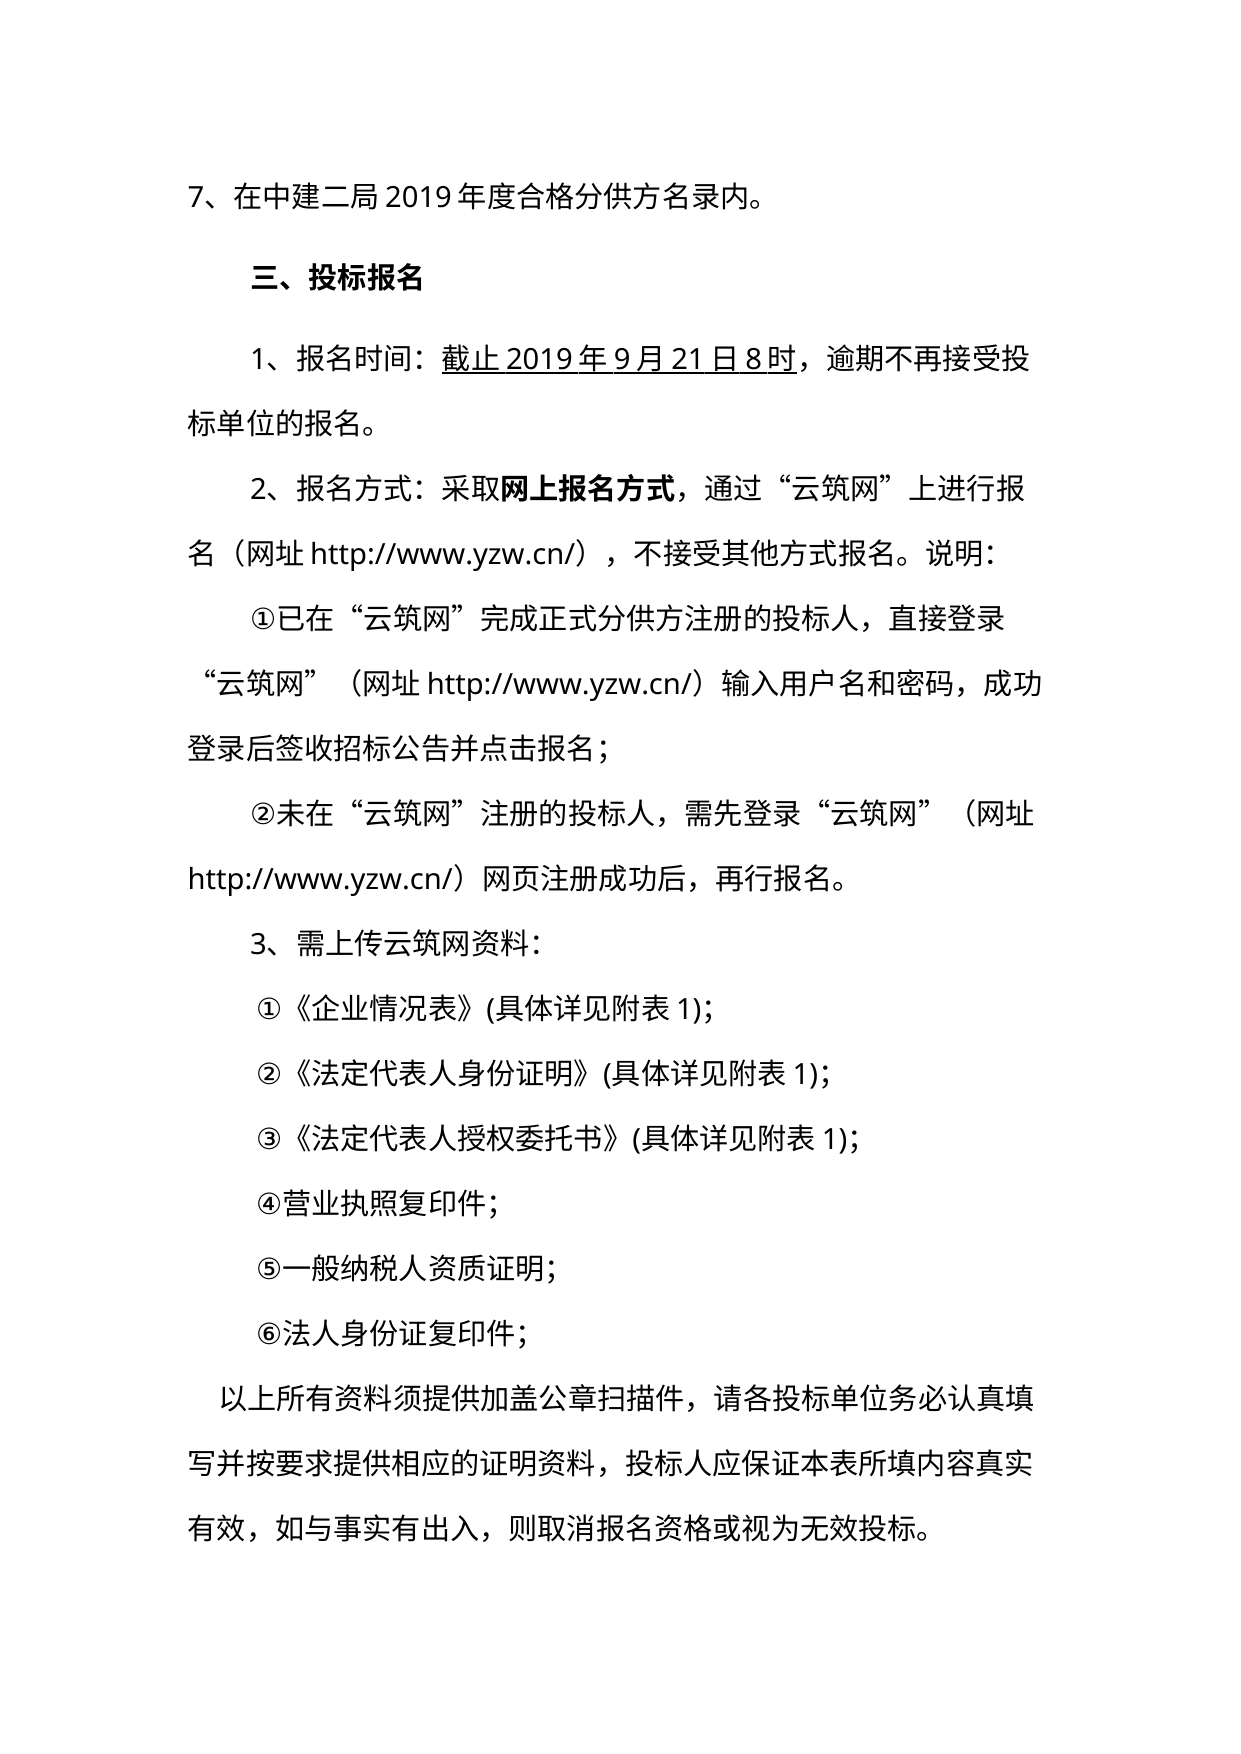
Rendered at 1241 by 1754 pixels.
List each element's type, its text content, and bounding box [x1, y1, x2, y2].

text 2、报名方式：采取网上报名方式，通过“云筑网”上进行报名（网址http://www.yzw.cn/），不接受其他方式报名。说明： [187, 454, 1053, 584]
list 需上传云筑网资料： [187, 909, 1053, 974]
text ④营业执照复印件； [187, 1169, 1053, 1234]
text ⑥法人身份证复印件； [187, 1299, 1053, 1364]
text ⑤一般纳税人资质证明； [187, 1234, 1053, 1299]
text ③《法定代表人授权委托书》(具体详见附表1)； [187, 1104, 1053, 1169]
text 三、投标报名 [187, 243, 1053, 308]
text ②《法定代表人身份证明》(具体详见附表1)； [187, 1039, 1053, 1104]
text ①已在“云筑网”完成正式分供方注册的投标人，直接登录“云筑网”（网址http://www.yzw.cn/）输入用户名和密码，成功登录后签收招标公告并点击报名； [187, 584, 1053, 779]
text 7、在中建二局2019年度合格分供方名录内。 [187, 162, 1053, 227]
text 以上所有资料须提供加盖公章扫描件，请各投标单位务必认真填写并按要求提供相应的证明资料，投标人应保证本表所填内容真实有效，如与事实有出入，则取消报名资格或视为无效投标。 [187, 1364, 1053, 1559]
text ②未在“云筑网”注册的投标人，需先登录“云筑网”（网址http://www.yzw.cn/）网页注册成功后，再行报名。 [187, 779, 1053, 909]
text 1、报名时间：截止2019年9月21日8时，逾期不再接受投标单位的报名。 [187, 324, 1053, 454]
text ①《企业情况表》(具体详见附表1)； [187, 974, 1053, 1039]
